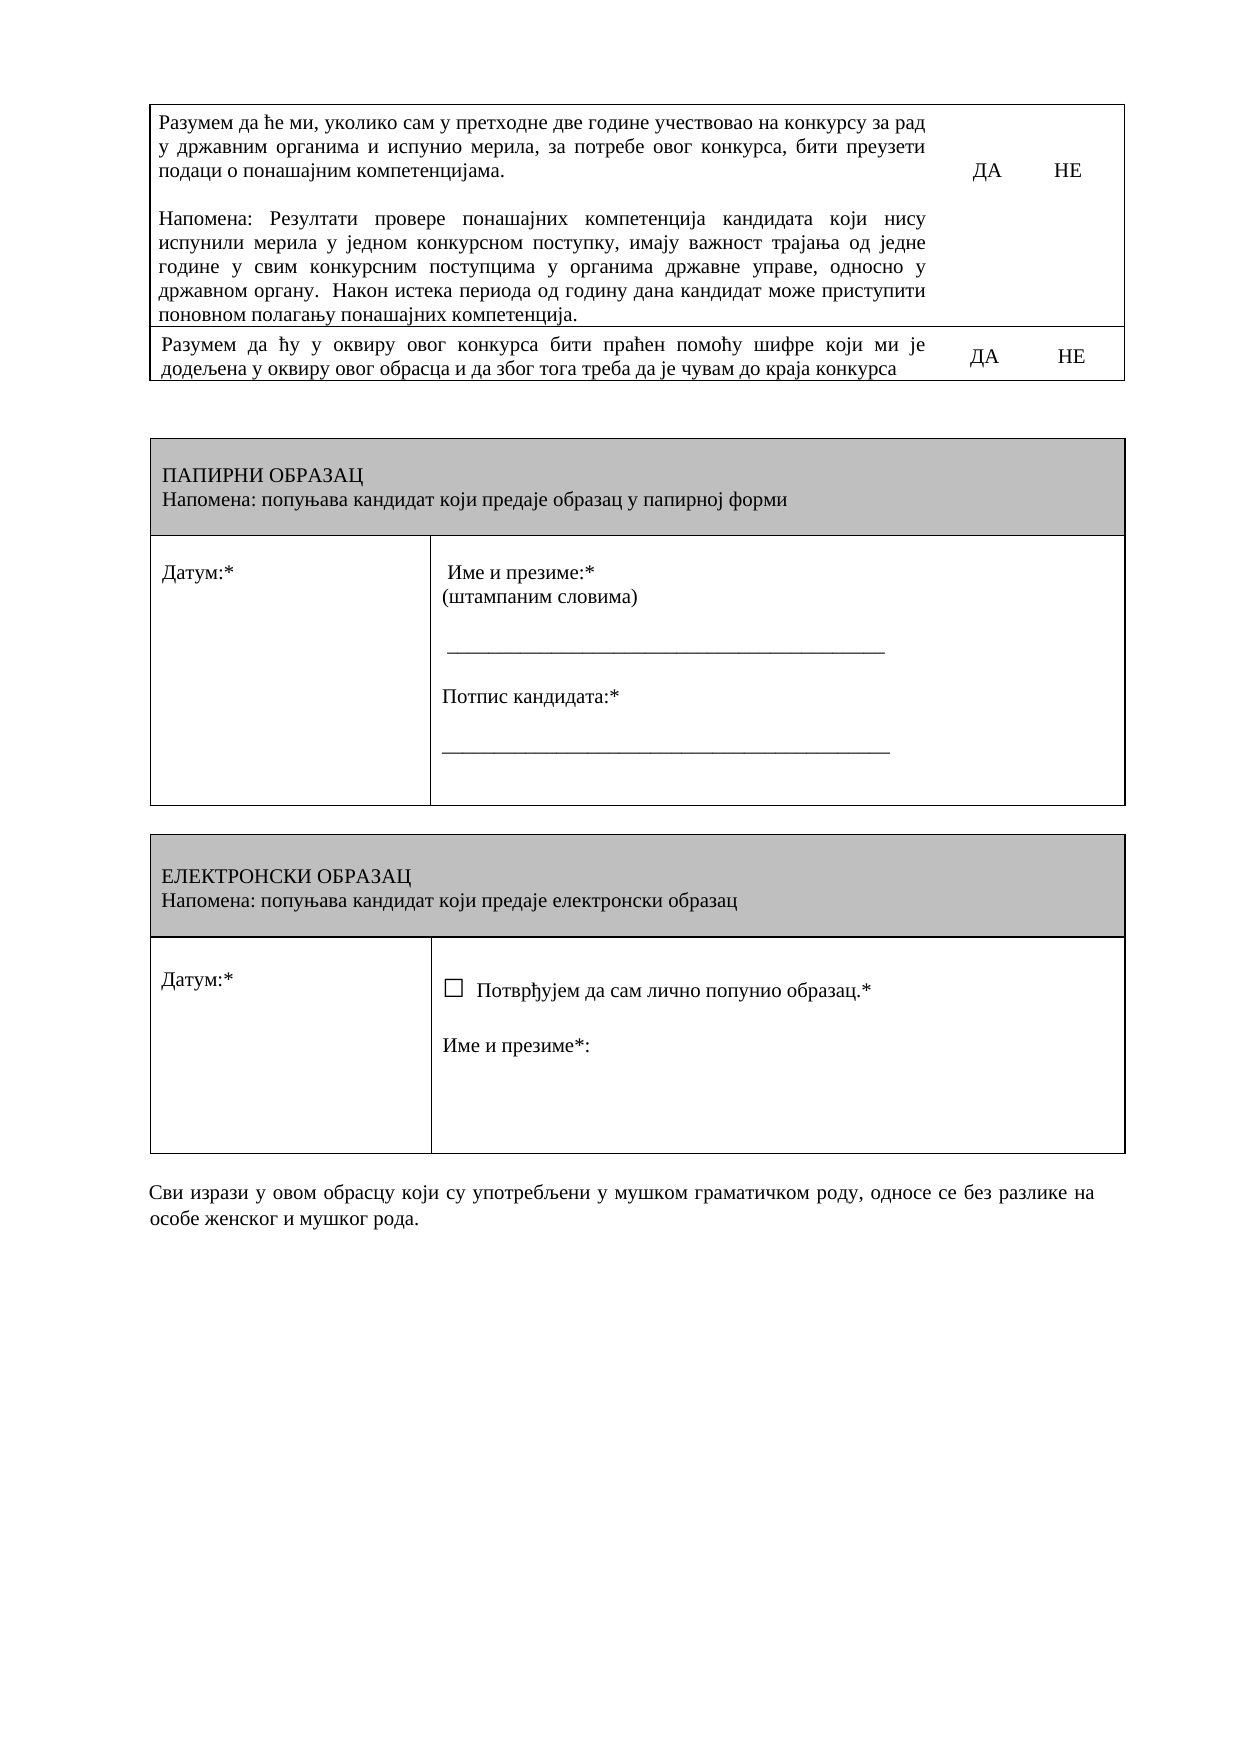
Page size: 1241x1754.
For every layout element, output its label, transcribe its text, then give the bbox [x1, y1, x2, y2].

table_header ЕЛЕКТРОНСКИ ОБРАЗАЦ Напомена: попуњава кандидат који предаје електронски образац [151, 835, 1124, 936]
table_cell Име и презиме:* (штампаним словима) __________________________________________ Потпис кандидата:* ___________________________________________ [431, 536, 1124, 804]
table_cell Датум:* [151, 536, 430, 804]
table_cell ДА НЕ [953, 105, 1124, 326]
table_cell Разумем да ће ми, уколико сам у претходне две године учествовао на конкурсу за рад у државним органима и испунио мерила, за потребе овог конкурса, бити преузети подаци о понашајним компетенцијама. Напомена: Резултати провере понашајних компетенција кандидата који нису испунили мерила у једном конкурсном поступку, имају важност трајања од једне године у свим конкурсним поступцима у органима државне управе, односно у државном органу. Након истека периода од годину дана кандидат може приступити поновном полагању понашајних компетенција. [151, 105, 953, 326]
table_cell ДА [953, 327, 1042, 380]
table_header ПАПИРНИ ОБРАЗАЦ Напомена: попуњава кандидат који предаје образац у папирној форми [151, 439, 1124, 535]
table_cell Разумем да ћу у оквиру овог конкурса бити праћен помоћу шифре који ми је додељена у оквиру овог обрасца и да због тога треба да је чувам до краја конкурса [151, 327, 953, 380]
text Сви изрази у овом обрасцу који су употребљени у мушком граматичком роду, односе се без разлике на особе женског и мушког рода. [148, 1180, 1097, 1230]
table_cell НЕ [1042, 327, 1124, 380]
table_cell Потврђујем да сам лично попунио образац.* Име и презиме*: [432, 938, 1124, 1153]
table_cell Датум:* [151, 938, 431, 1153]
